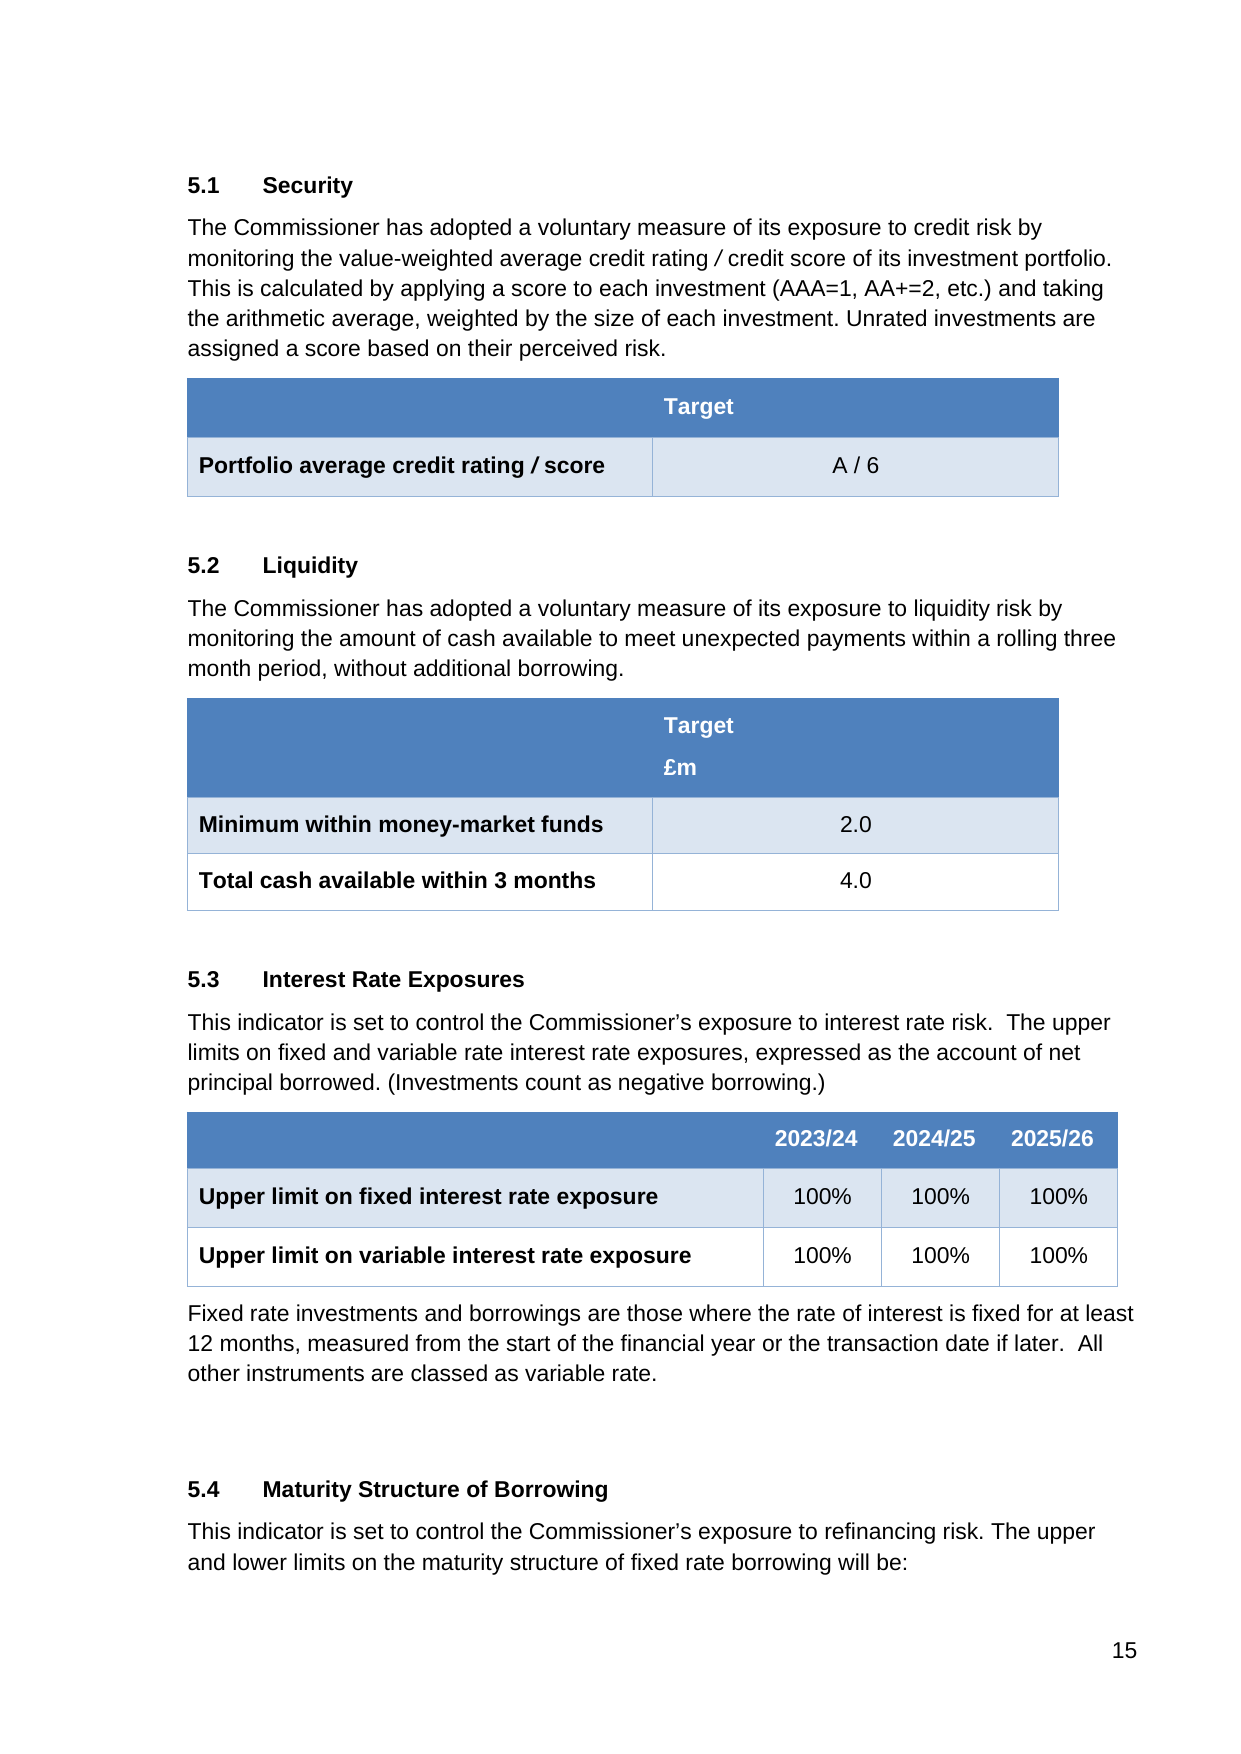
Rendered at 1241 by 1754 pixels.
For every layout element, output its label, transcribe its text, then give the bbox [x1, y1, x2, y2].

table_cell 4.0 [653, 854, 1058, 909]
table_cell 100% [882, 1169, 999, 1227]
table_header 2024/25 [882, 1113, 999, 1168]
table_header [188, 1113, 763, 1168]
table_cell Total cash available within 3 months [188, 854, 652, 909]
table_cell 2.0 [653, 798, 1058, 853]
table_header [188, 379, 652, 437]
text This indicator is set to control the Commissioner’s exposure to refinancing risk. The upper and lower limits on the maturity structure of fixed rate borrowing will be: [187, 1518, 1137, 1575]
table_cell Upper limit on variable interest rate exposure [188, 1228, 763, 1286]
table_cell Portfolio average credit rating / score [188, 438, 652, 496]
table_cell 100% [1000, 1228, 1117, 1286]
text 5.4 Maturity Structure of Borrowing [187, 1445, 1137, 1502]
text This indicator is set to control the Commissioner’s exposure to interest rate risk. The upper limits on fixed and variable rate interest rate exposures, expressed as the account of net principal borrowed. (Investments count as negative borrowing.) [187, 1008, 1137, 1095]
subtitle 5.2 Liquidity [187, 552, 1137, 579]
text The Commissioner has adopted a voluntary measure of its exposure to liquidity risk by monitoring the amount of cash available to meet unexpected payments within a rolling three month period, without additional borrowing. [187, 595, 1137, 682]
table_header Target [653, 379, 1058, 437]
table_cell Minimum within money-market funds [188, 798, 652, 853]
table_cell A / 6 [653, 438, 1058, 496]
table_cell 100% [764, 1169, 881, 1227]
table_cell 100% [882, 1228, 999, 1286]
text The Commissioner has adopted a voluntary measure of its exposure to credit risk by monitoring the value-weighted average credit rating / credit score of its investment portfolio. This is calculated by applying a score to each investment (AAA=1, AA+=2, etc.) and taking the arithmetic average, weighted by the size of each investment. Unrated investments are assigned a score based on their perceived risk. [187, 214, 1137, 362]
table_cell 100% [1000, 1169, 1117, 1227]
table_cell Upper limit on fixed interest rate exposure [188, 1169, 763, 1227]
subtitle 5.1 Security [187, 172, 1137, 198]
table_header Target £m [653, 699, 1058, 797]
text 5.3 Interest Rate Exposures [187, 966, 1137, 992]
table_header 2025/26 [1000, 1113, 1117, 1168]
table_header 2023/24 [764, 1113, 881, 1168]
table_header [188, 699, 652, 797]
table_cell 100% [764, 1228, 881, 1286]
text Fixed rate investments and borrowings are those where the rate of interest is fixed for at least 12 months, measured from the start of the financial year or the transaction date if later. All other instruments are classed as variable rate. [187, 1299, 1137, 1386]
